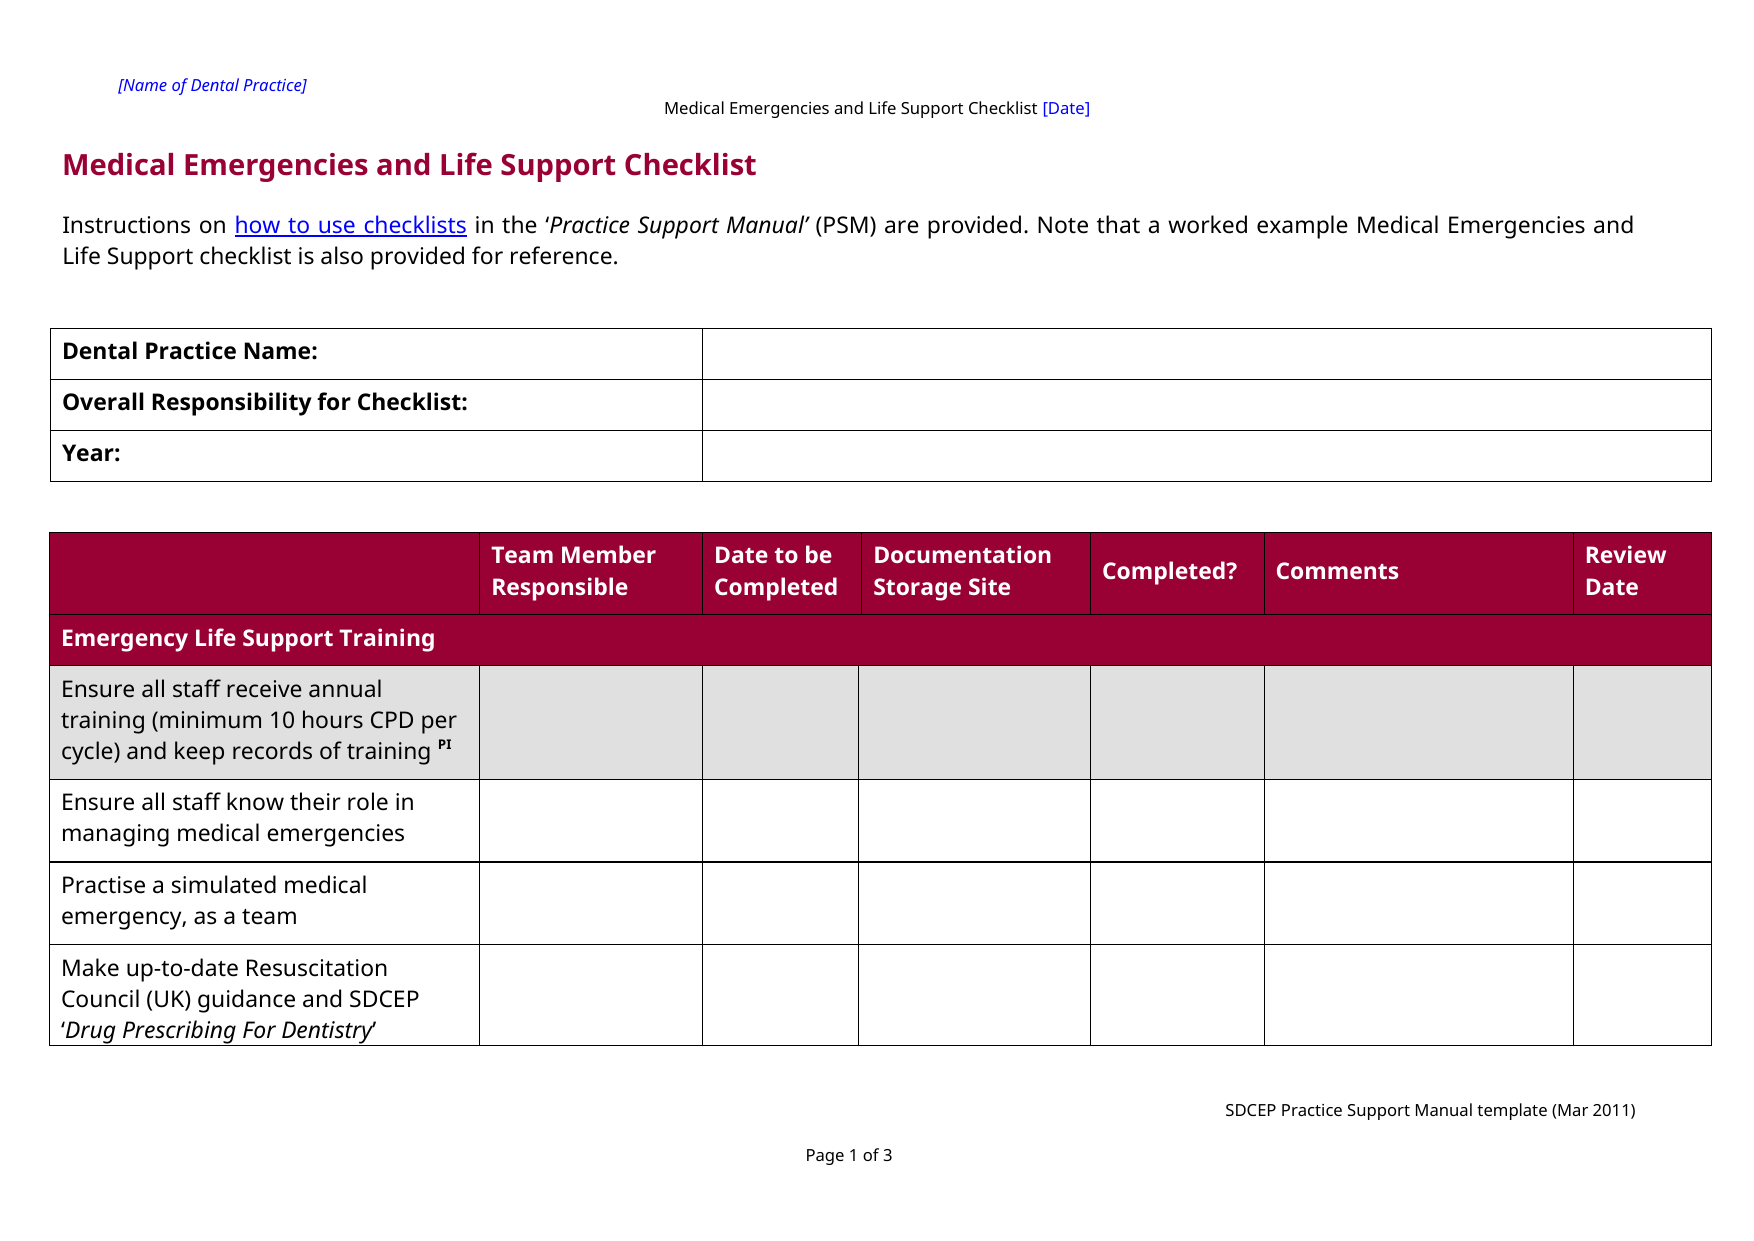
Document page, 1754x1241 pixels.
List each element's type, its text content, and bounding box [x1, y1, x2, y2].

table_cell Ensure all staff receive annual training (minimum 10 hours CPD per cycle) and keep records of training PI [50, 666, 479, 779]
table_header Review Date [1574, 533, 1711, 614]
subtitle Medical Emergencies and Life Support Checklist [62, 144, 1700, 184]
table_cell Emergency Life Support Training [50, 615, 1711, 665]
table_header [703, 329, 1711, 379]
table_cell [480, 666, 702, 779]
table_cell Year: [51, 431, 702, 481]
table_header Dental Practice Name: [51, 329, 702, 379]
table_cell Overall Responsibility for Checklist: [51, 380, 702, 430]
table_cell [1091, 945, 1264, 1045]
table_cell [1574, 863, 1711, 944]
table_header Comments [1265, 533, 1573, 614]
table_cell [1265, 945, 1573, 1045]
text Instructions on how to use checklists in the ‘Practice Support Manual’ (PSM) are provided. Note that a worked example Medical Emergencies and Life Support checklist is also provided for reference. [62, 209, 1636, 271]
table_cell [1091, 666, 1264, 779]
table_cell [859, 945, 1090, 1045]
table_cell [703, 380, 1711, 430]
table_cell [703, 431, 1711, 481]
table_cell Ensure all staff know their role in managing medical emergencies [50, 780, 479, 861]
table_cell [1091, 780, 1264, 861]
table_header Completed? [1091, 533, 1264, 614]
table_cell [480, 945, 702, 1045]
table_cell [703, 666, 858, 779]
table_cell [703, 863, 858, 944]
table_header Team Member Responsible [480, 533, 702, 614]
table_cell [1574, 666, 1711, 779]
table_cell [1265, 666, 1573, 779]
table_cell [1091, 863, 1264, 944]
table_header [50, 533, 479, 614]
table_cell [1574, 780, 1711, 861]
table_cell [859, 666, 1090, 779]
table_cell [859, 863, 1090, 944]
table_cell [480, 780, 702, 861]
table_cell [1574, 945, 1711, 1045]
table_header Documentation Storage Site [862, 533, 1090, 614]
table_header Date to be Completed [703, 533, 861, 614]
table_cell Practise a simulated medical emergency, as a team [50, 863, 479, 944]
table_cell [480, 863, 702, 944]
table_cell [50, 945, 479, 1045]
table_cell [859, 780, 1090, 861]
table_cell [703, 945, 858, 1045]
table_cell [1265, 863, 1573, 944]
table_cell [703, 780, 858, 861]
table_cell [1265, 780, 1573, 861]
